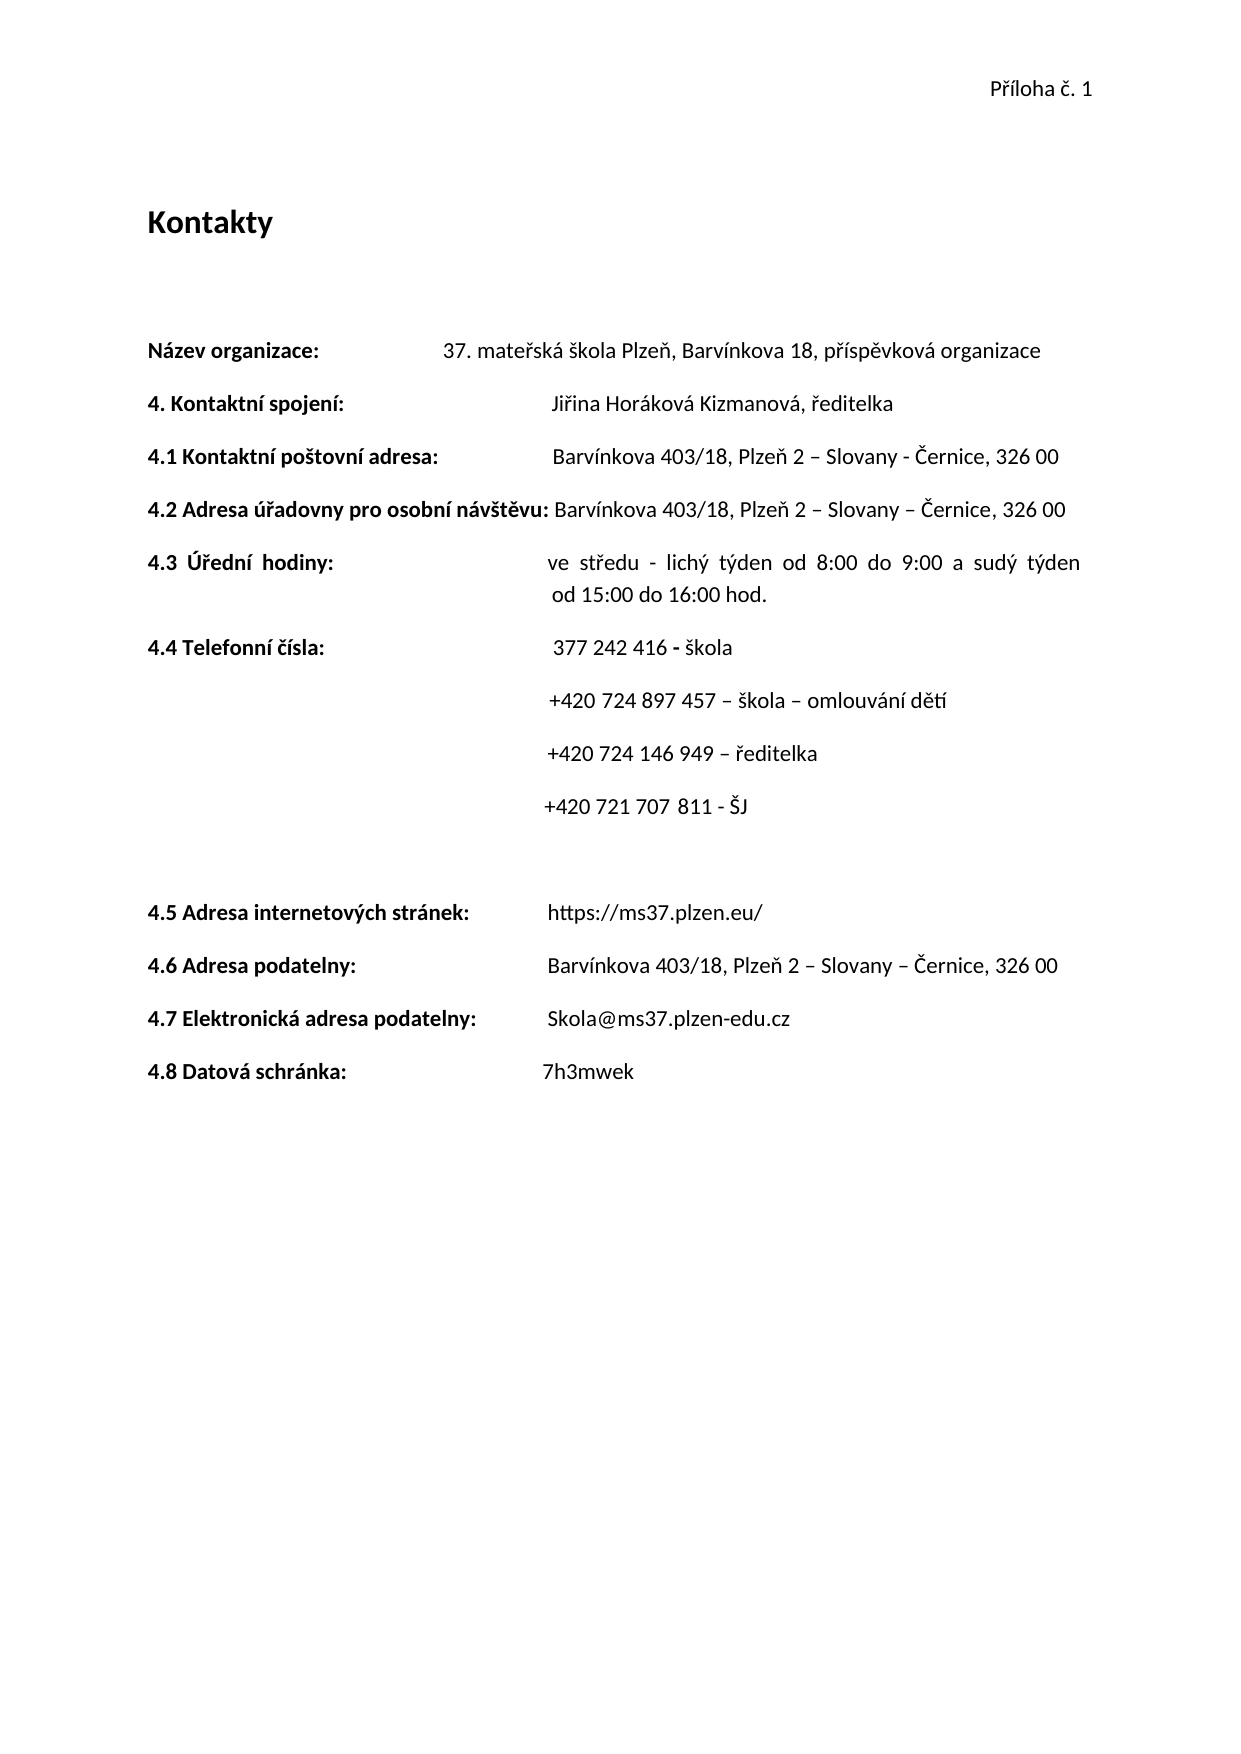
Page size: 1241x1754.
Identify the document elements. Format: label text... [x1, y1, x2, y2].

text Název organizace: 37. mateřská škola Plzeň, Barvínkova 18, příspěvková organizace [148, 336, 1093, 364]
text 4.2 Adresa úřadovny pro osobní návštěvu: Barvínkova 403/18, Plzeň 2 – Slovany – Černice, 326 00 [148, 495, 1093, 523]
text 4.7 Elektronická adresa podatelny: Skola@ms37.plzen-edu.cz [148, 1004, 1093, 1032]
text 4.1 Kontaktní poštovní adresa: Barvínkova 403/18, Plzeň 2 – Slovany - Černice, 326 00 [148, 442, 1093, 470]
text 4.6 Adresa podatelny: Barvínkova 403/18, Plzeň 2 – Slovany – Černice, 326 00 [148, 951, 1093, 979]
text Kontakty [148, 201, 1093, 241]
text 4.3 Úřední hodiny: ve středu - lichý týden od 8:00 do 9:00 a sudý týden od 15:00 do 16:00 hod. [148, 548, 1093, 608]
text 4. Kontaktní spojení: Jiřina Horáková Kizmanová, ředitelka [148, 389, 1093, 417]
text 4.5 Adresa internetových stránek: https://ms37.plzen.eu/ [148, 898, 1093, 926]
text +420 721 707 811 - ŠJ [148, 792, 1093, 820]
text 4.4 Telefonní čísla: 377 242 416 - škola [148, 633, 1093, 661]
text +420 724 146 949 – ředitelka [148, 739, 1093, 767]
text 4.8 Datová schránka: 7h3mwek [148, 1057, 1093, 1085]
text +420 724 897 457 – škola – omlouvání dětí [148, 686, 1093, 714]
